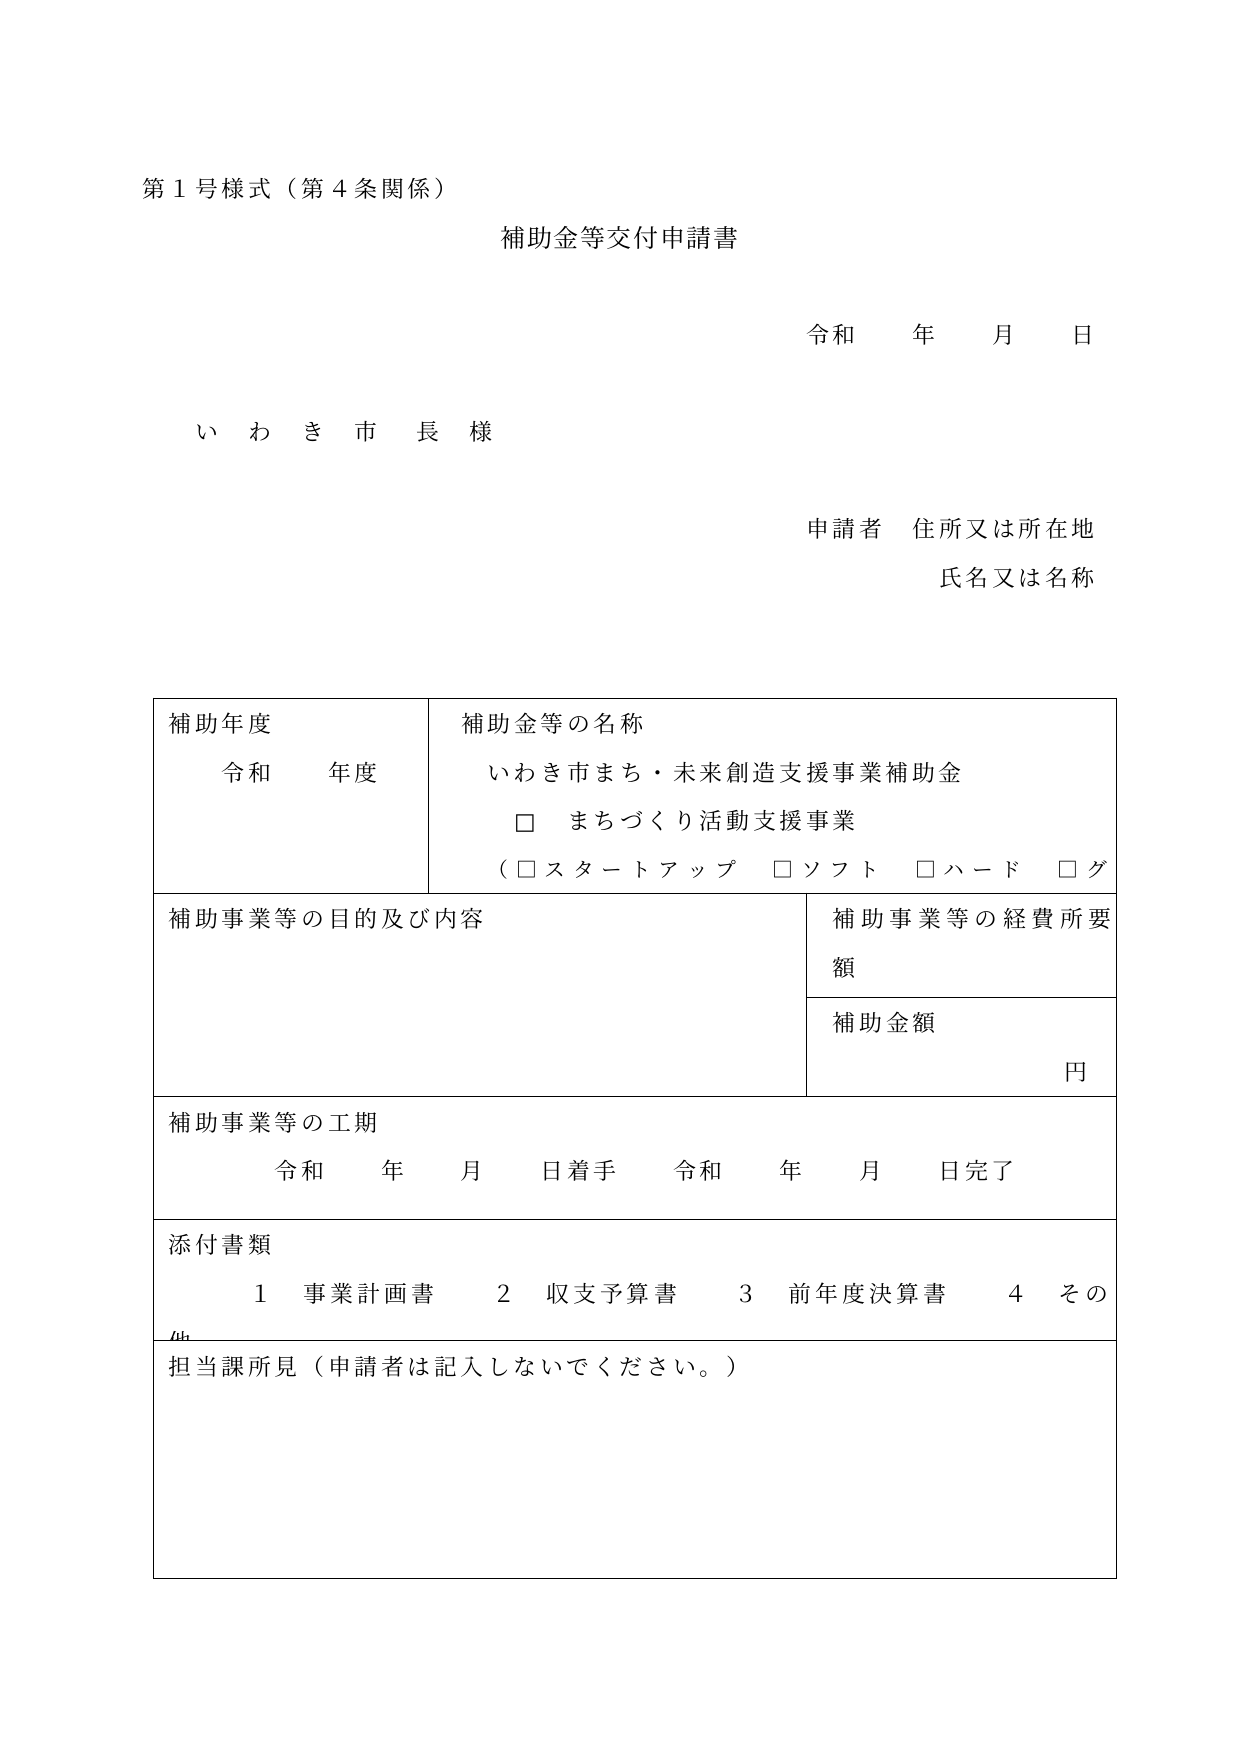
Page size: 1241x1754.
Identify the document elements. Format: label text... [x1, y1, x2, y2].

text 令和 年 月 日 [142, 309, 1098, 358]
text 補助金等交付申請書 [142, 212, 1098, 261]
text 申請者 住所又は所在地 [142, 503, 1098, 552]
text いわき市長 様 [142, 406, 1098, 455]
table_cell 担当課所見（申請者は記入しないでください。） [154, 1341, 1116, 1578]
table_cell 補助事業等の経費所要額 円 [807, 894, 1116, 997]
table_cell 添付書類 １ 事業計画書 ２ 収支予算書 ３ 前年度決算書 ４ その他 [154, 1220, 1116, 1340]
table_header 補助金等の名称 いわき市まち・未来創造支援事業補助金 □ まちづくり活動支援事業 （□スタートアップ □ソフト □ハード □グレードアップ） □ NPO法人設立支援事業 [429, 699, 1116, 892]
table_header 補助年度 令和 年度 [154, 699, 428, 892]
table_cell 補助事業等の目的及び内容 [154, 894, 806, 1096]
text 第１号様式（第４条関係） [142, 164, 1098, 212]
table_cell 補助金額 円 [807, 998, 1116, 1096]
text 氏名又は名称 [142, 552, 1098, 601]
table_cell 補助事業等の工期 令和 年 月 日着手 令和 年 月 日完了 [154, 1097, 1116, 1218]
